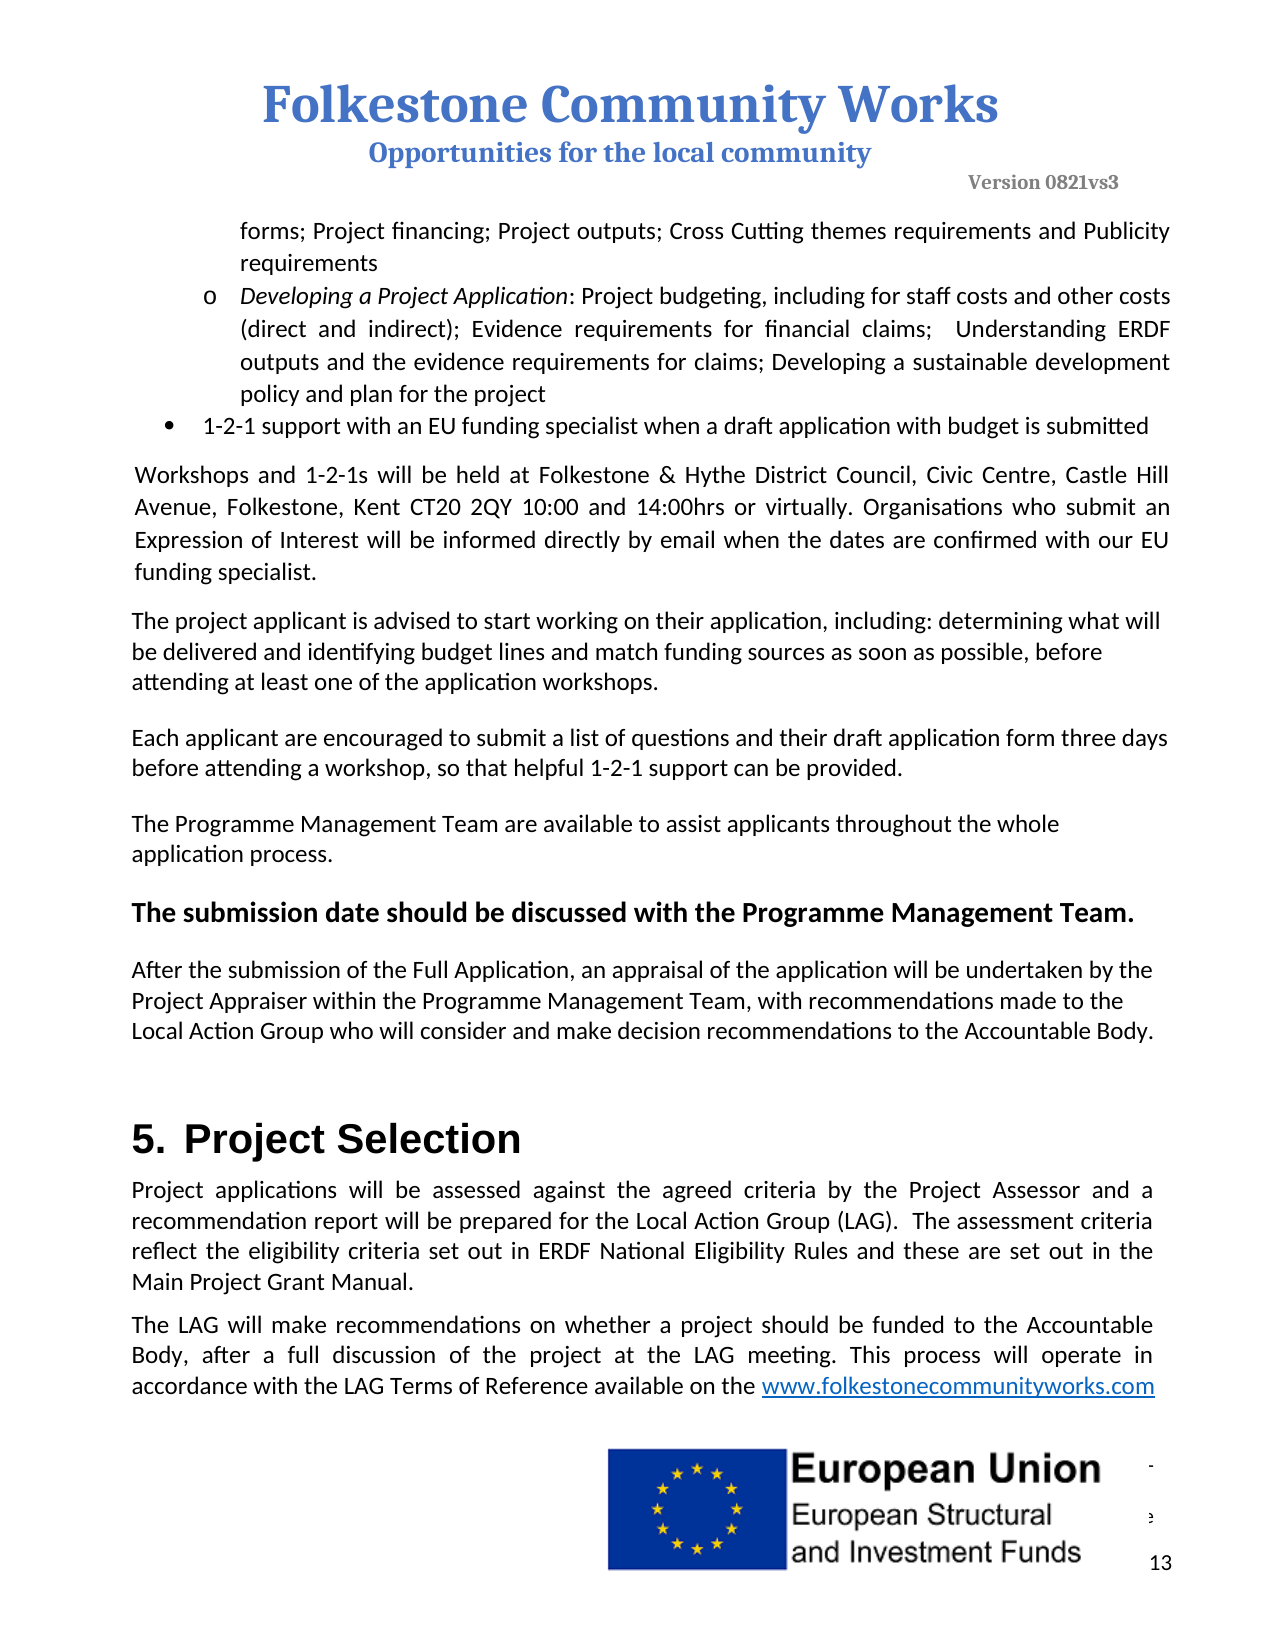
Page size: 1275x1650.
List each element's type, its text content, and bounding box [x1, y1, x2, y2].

picture [607, 1448, 1149, 1571]
text Project applications will be assessed against the agreed criteria by the Project Assessor and a recommendation report will be prepared for the Local Action Group (LAG). The assessment criteria reflect the eligibility criteria set out in ERDF National Eligibility Rules and these are set out in the Main Project Grant Manual. [131, 1174, 1155, 1296]
text Each applicant are encouraged to submit a list of questions and their draft application form three days before attending a workshop, so that helpful 1-2-1 support can be provided. [131, 722, 1172, 783]
text Workshops and 1-2-1s will be held at Folkestone & Hythe District Council, Civic Centre, Castle Hill Avenue, Folkestone, Kent CT20 2QY 10:00 and 14:00hrs or virtually. Organisations who submit an Expression of Interest will be informed directly by email when the dates are confirmed with our EU funding specialist. [134, 459, 1172, 587]
text The project applicant is advised to start working on their application, including: determining what will be delivered and identifying budget lines and match funding sources as soon as possible, before attending at least one of the application workshops. [131, 605, 1172, 697]
text The Programme Management Team are available to assist applicants throughout the whole application process. [131, 808, 1172, 869]
list 1-2-1 support with an EU funding specialist when a draft application with budget is submitted [165, 410, 1172, 441]
text The submission date should be discussed with the Programme Management Team. [90, 894, 1172, 929]
text After the submission of the Full Application, an appraisal of the application will be undertaken by the Project Appraiser within the Programme Management Team, with recommendations made to the Local Action Group who will consider and make decision recommendations to the Accountable Body. [131, 954, 1172, 1046]
list Project Selection [131, 1114, 1172, 1162]
list Developing a Project Application: Project budgeting, including for staff costs and other costs (direct and indirect); Evidence requirements for financial claims; Understanding ERDF outputs and the evidence requirements for claims; Developing a sustainable development policy and plan for the project [202, 280, 1172, 408]
